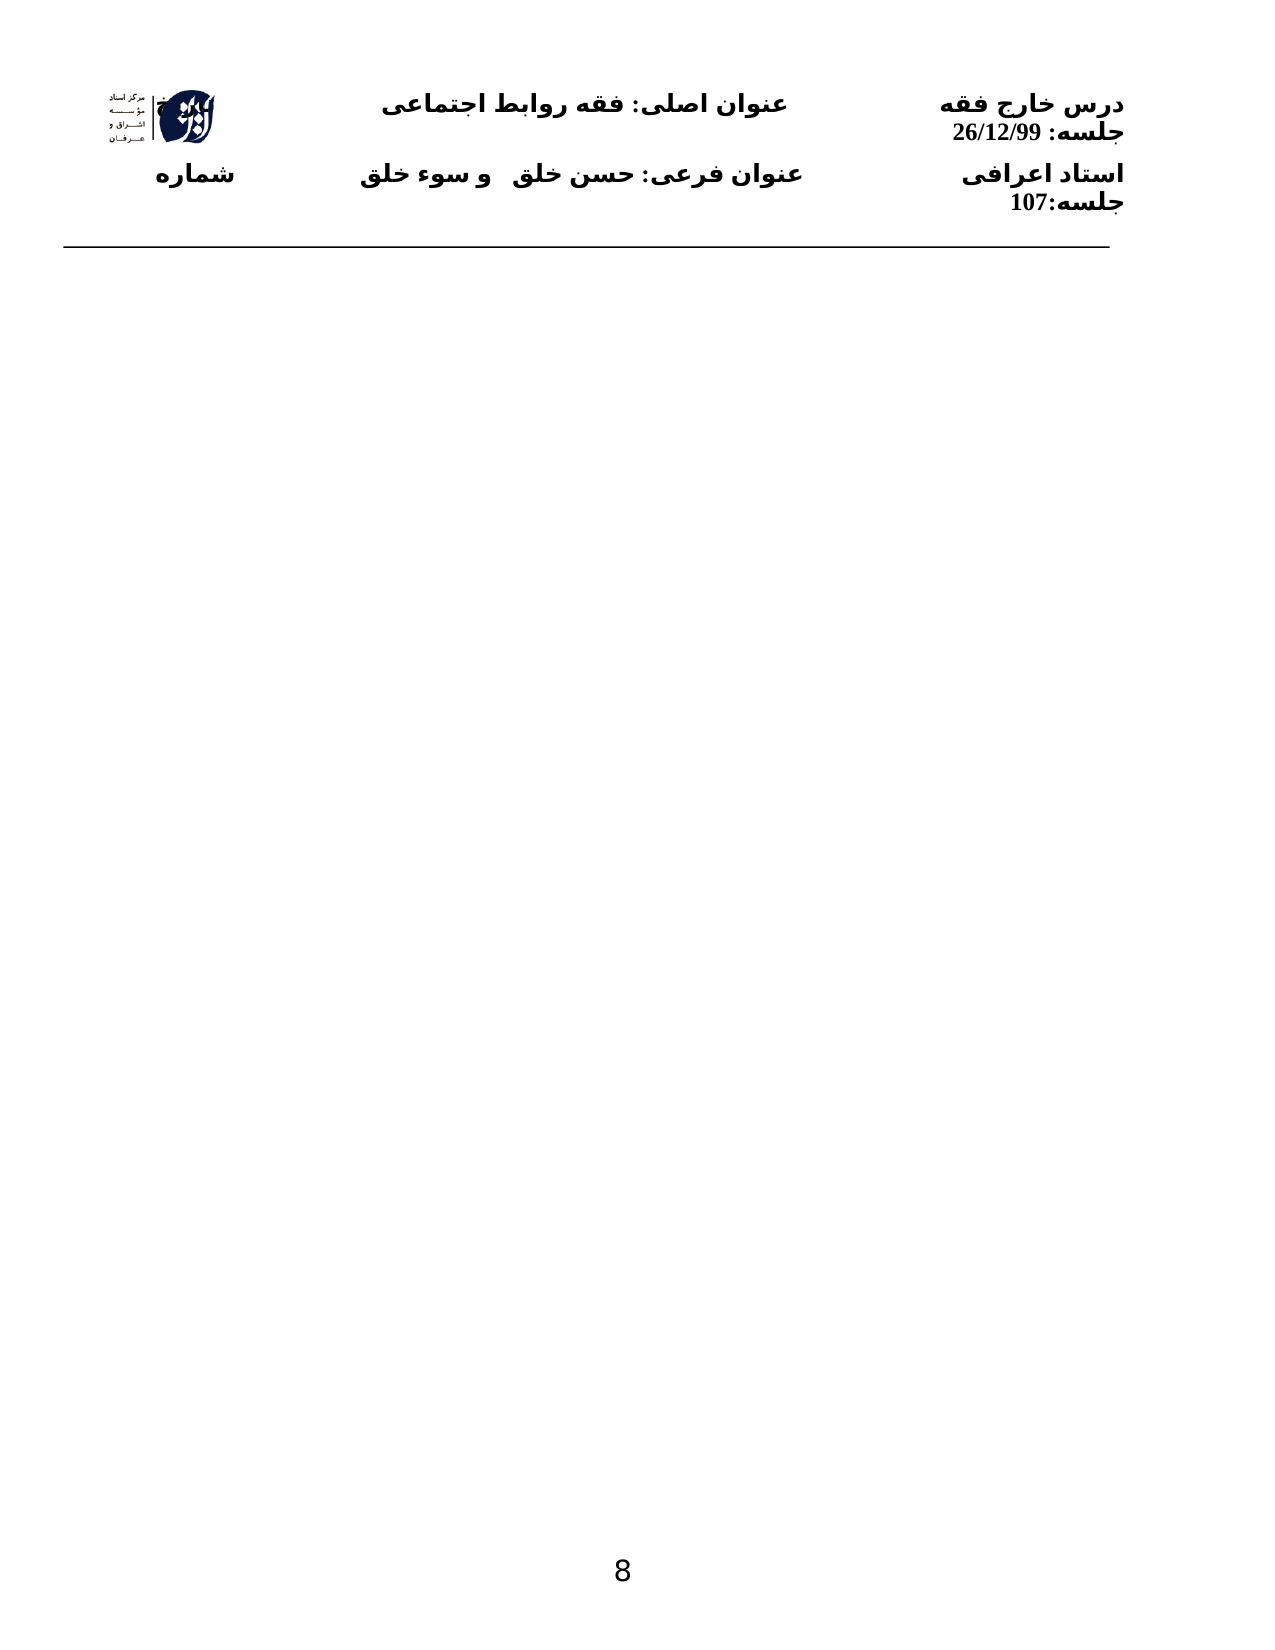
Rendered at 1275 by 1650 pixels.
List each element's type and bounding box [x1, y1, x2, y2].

picture [102, 86, 215, 146]
